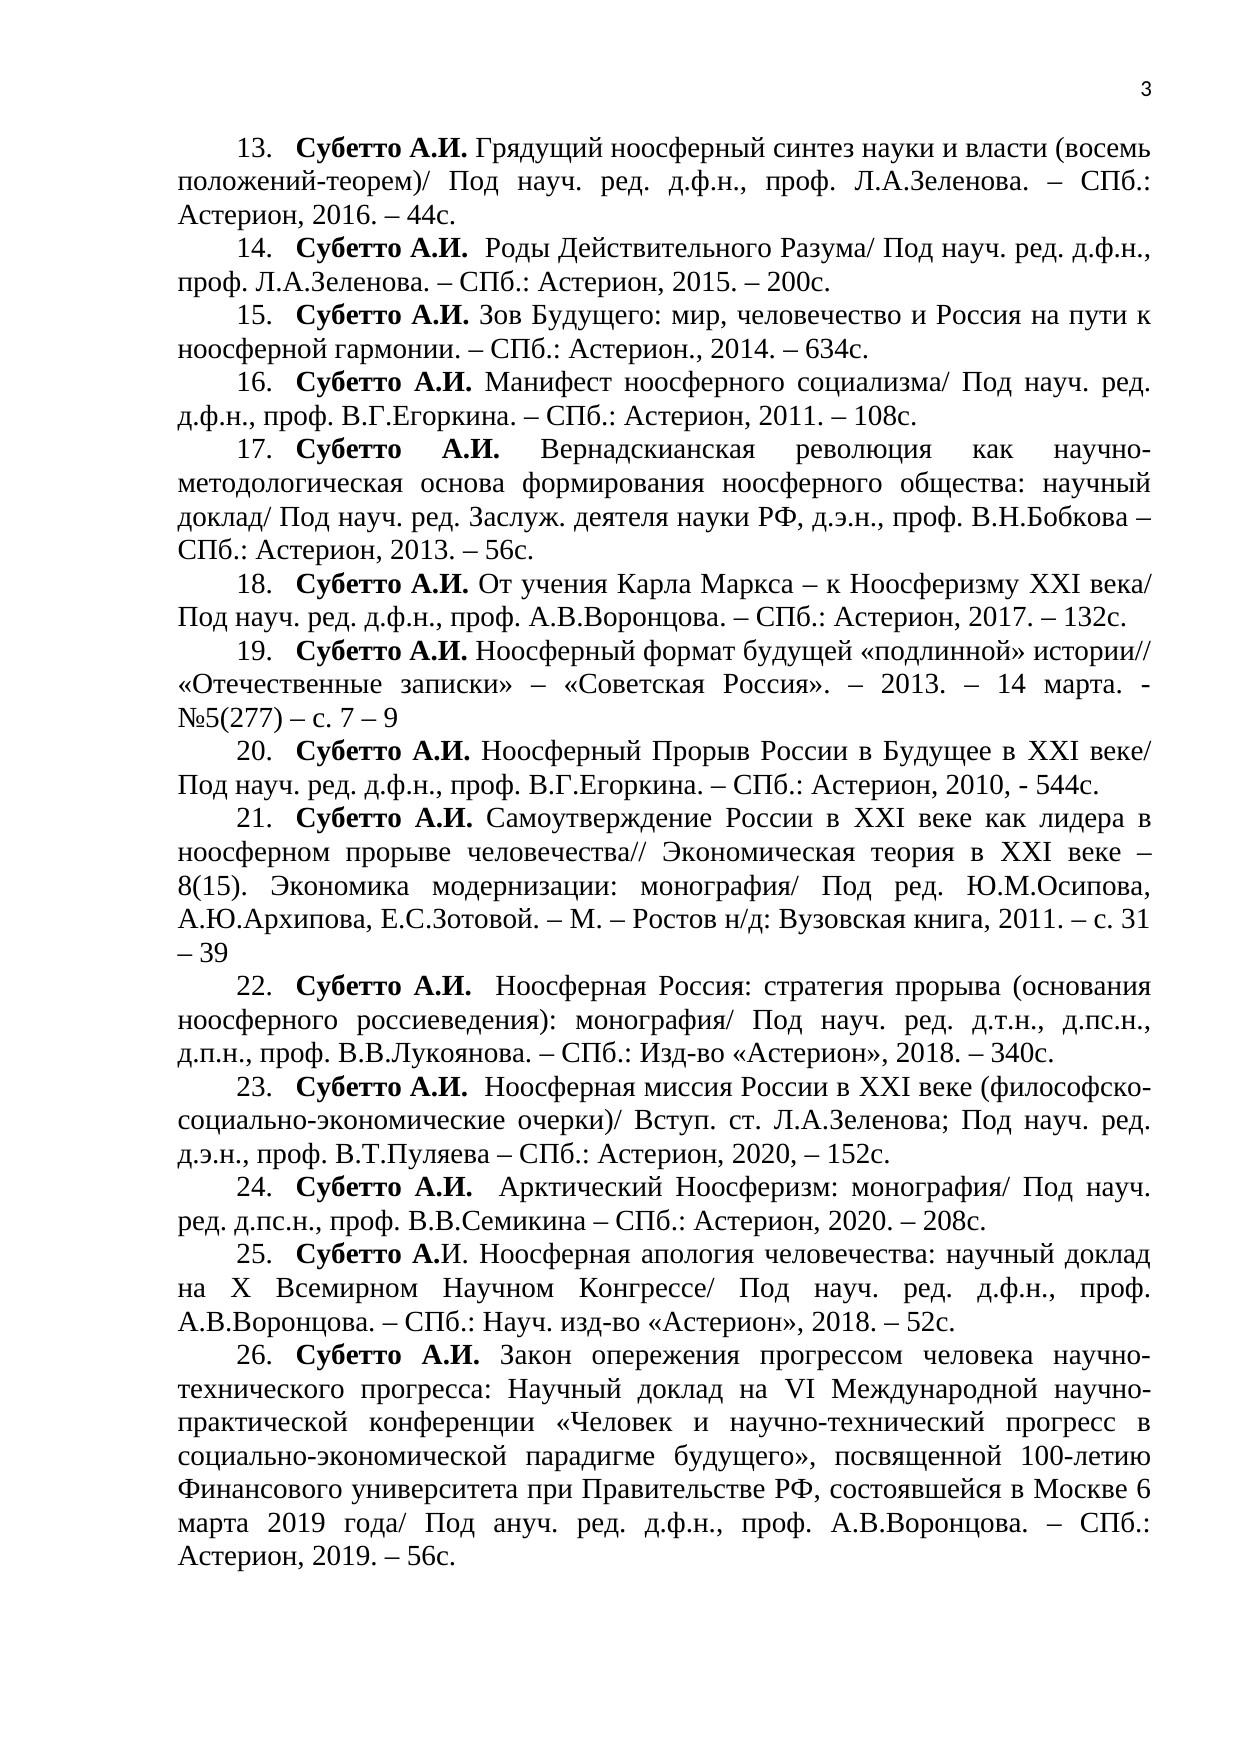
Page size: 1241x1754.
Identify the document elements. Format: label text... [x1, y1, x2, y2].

list Субетто А.И. Закон опережения прогрессом человека научно-технического прогресса: Научный доклад на VI Международной научно-практической конференции «Человек и научно-технический прогресс в социально-экономической парадигме будущего», посвященной 100-летию Финансового университета при Правительстве РФ, состоявшейся в Москве 6 марта 2019 года/ Под ануч. ред. д.ф.н., проф. А.В.Воронцова. – СПб.: Астерион, 2019. – 56с. [177, 1337, 1152, 1572]
list Субетто А.И. Самоутверждение России в XXI веке как лидера в ноосферном прорыве человечества// Экономическая теория в XXI веке – 8(15). Экономика модернизации: монография/ Под ред. Ю.М.Осипова, А.Ю.Архипова, Е.С.Зотовой. – М. – Ростов н/д: Вузовская книга, 2011. – с. 31 – 39 [177, 801, 1152, 968]
list Субетто А.И. Грядущий ноосферный синтез науки и власти (восемь положений-теорем)/ Под науч. ред. д.ф.н., проф. Л.А.Зеленова. – СПб.: Астерион, 2016. – 44с. [177, 130, 1152, 230]
list Субетто А.И. Арктический Ноосферизм: монография/ Под науч. ред. д.пс.н., проф. В.В.Семикина – СПб.: Астерион, 2020. – 208с. [177, 1169, 1152, 1237]
list Субетто А.И. Манифест ноосферного социализма/ Под науч. ред. д.ф.н., проф. В.Г.Егоркина. – СПб.: Астерион, 2011. – 108с. [177, 364, 1152, 432]
list Субетто А.И. Ноосферная апология человечества: научный доклад на Х Всемирном Научном Конгрессе/ Под науч. ред. д.ф.н., проф. А.В.Воронцова. – СПб.: Науч. изд-во «Астерион», 2018. – 52с. [177, 1237, 1152, 1337]
list Субетто А.И. Ноосферная миссия России в XXI веке (философско-социально-экономические очерки)/ Вступ. ст. Л.А.Зеленова; Под науч. ред. д.э.н., проф. В.Т.Пуляева – СПб.: Астерион, 2020, – 152с. [177, 1069, 1152, 1169]
list Субетто А.И. От учения Карла Маркса – к Ноосферизму XXI века/ Под науч. ред. д.ф.н., проф. А.В.Воронцова. – СПб.: Астерион, 2017. – 132с. [177, 566, 1152, 633]
list Субетто А.И. Ноосферный формат будущей «подлинной» истории// «Отечественные записки» – «Советская Россия». – 2013. – 14 марта. - №5(277) – с. 7 – 9 [177, 633, 1152, 733]
list Субетто А.И. Роды Действительного Разума/ Под науч. ред. д.ф.н., проф. Л.А.Зеленова. – СПб.: Астерион, 2015. – 200с. [177, 230, 1152, 297]
list Субетто А.И. Ноосферный Прорыв России в Будущее в XXI веке/ Под науч. ред. д.ф.н., проф. В.Г.Егоркина. – СПб.: Астерион, 2010, - 544с. [177, 733, 1152, 801]
list Субетто А.И. Зов Будущего: мир, человечество и Россия на пути к ноосферной гармонии. – СПб.: Астерион., 2014. – 634с. [177, 297, 1152, 364]
list Субетто А.И. Вернадскианская революция как научно-методологическая основа формирования ноосферного общества: научный доклад/ Под науч. ред. Заслуж. деятеля науки РФ, д.э.н., проф. В.Н.Бобкова – СПб.: Астерион, 2013. – 56с. [177, 432, 1152, 566]
list Субетто А.И. Ноосферная Россия: стратегия прорыва (основания ноосферного россиеведения): монография/ Под науч. ред. д.т.н., д.пс.н., д.п.н., проф. В.В.Лукоянова. – СПб.: Изд-во «Астерион», 2018. – 340с. [177, 968, 1152, 1069]
